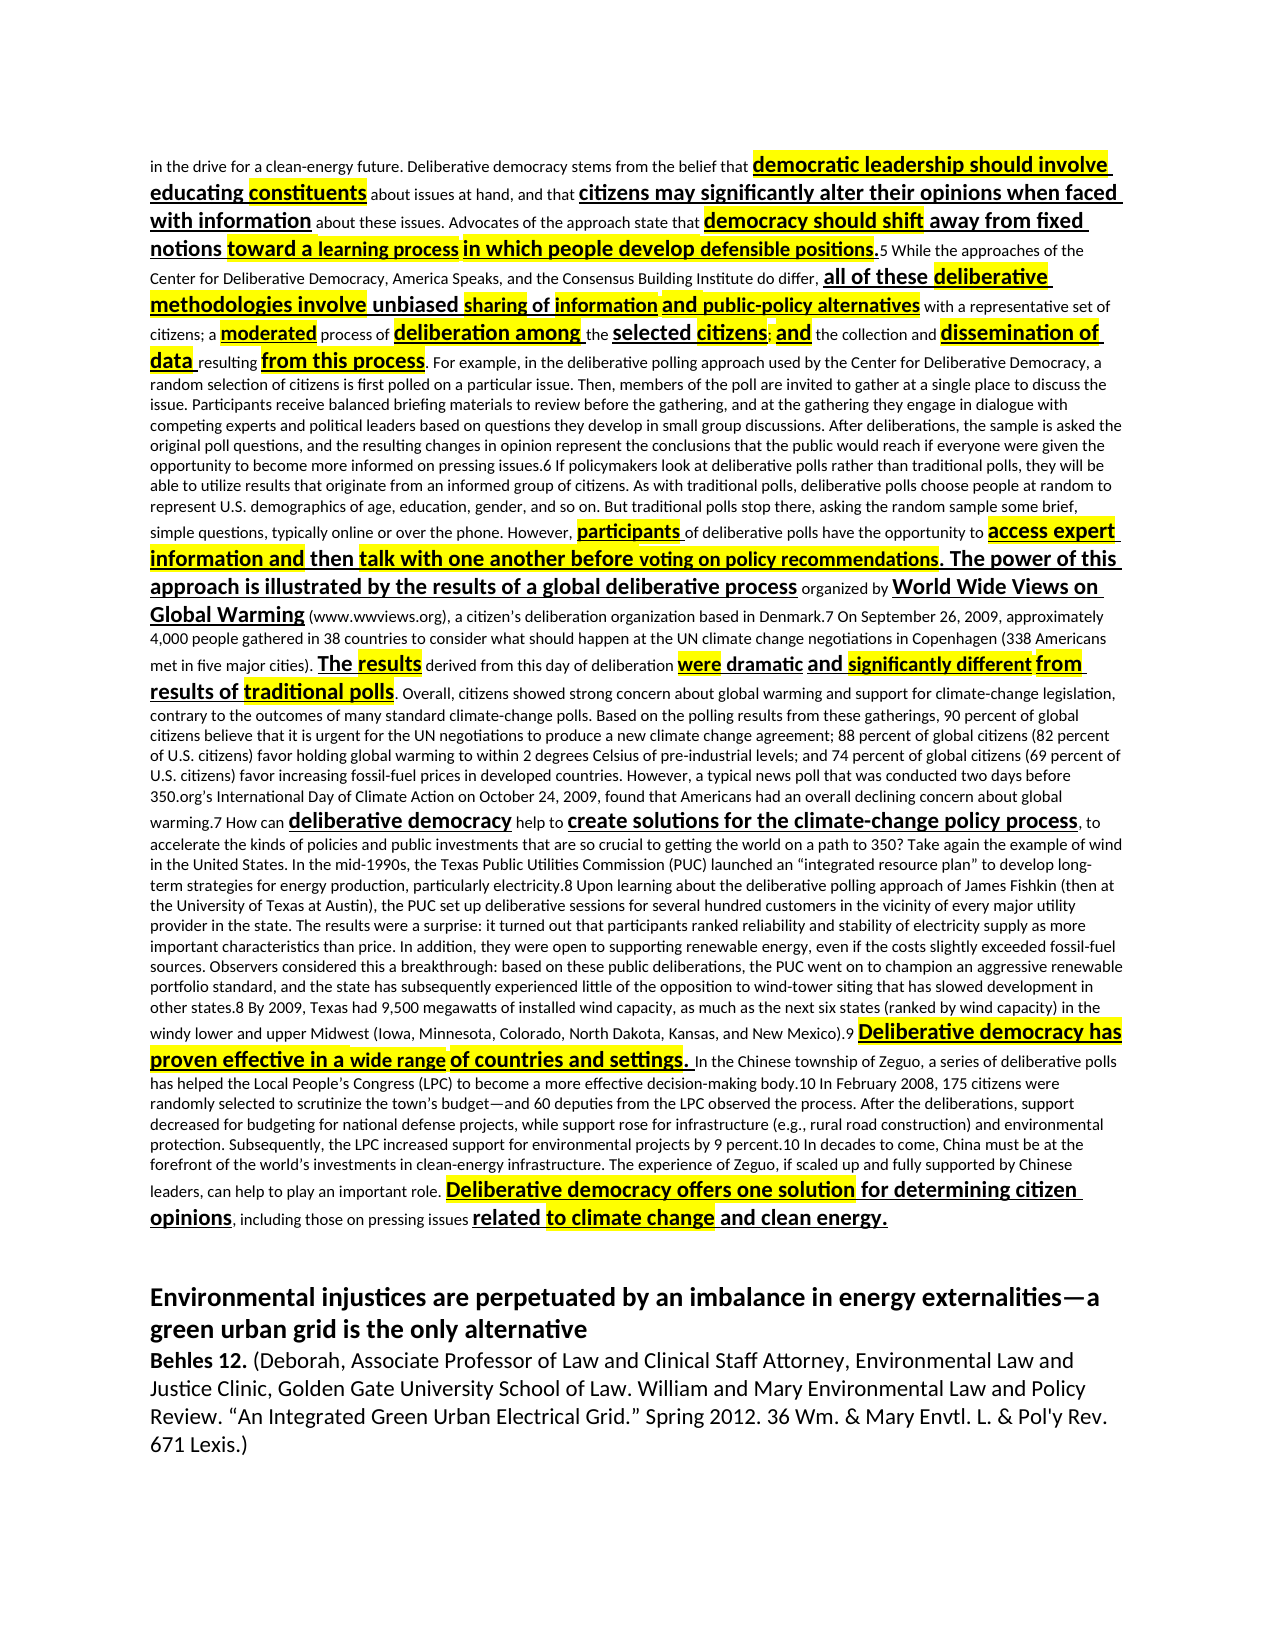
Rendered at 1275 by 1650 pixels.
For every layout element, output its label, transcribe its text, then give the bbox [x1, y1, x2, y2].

text Environmental injustices are perpetuated by an imbalance in energy externalities—a green urban grid is the only alternative [150, 1280, 1125, 1346]
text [150, 150, 1125, 1231]
text Behles 12. (Deborah, Associate Professor of Law and Clinical Staff Attorney, Environmental Law and Justice Clinic, Golden Gate University School of Law. William and Mary Environmental Law and Policy Review. “An Integrated Green Urban Electrical Grid.” Spring 2012. 36 Wm. & Mary Envtl. L. & Pol'y Rev. 671 Lexis.) [150, 1346, 1125, 1458]
